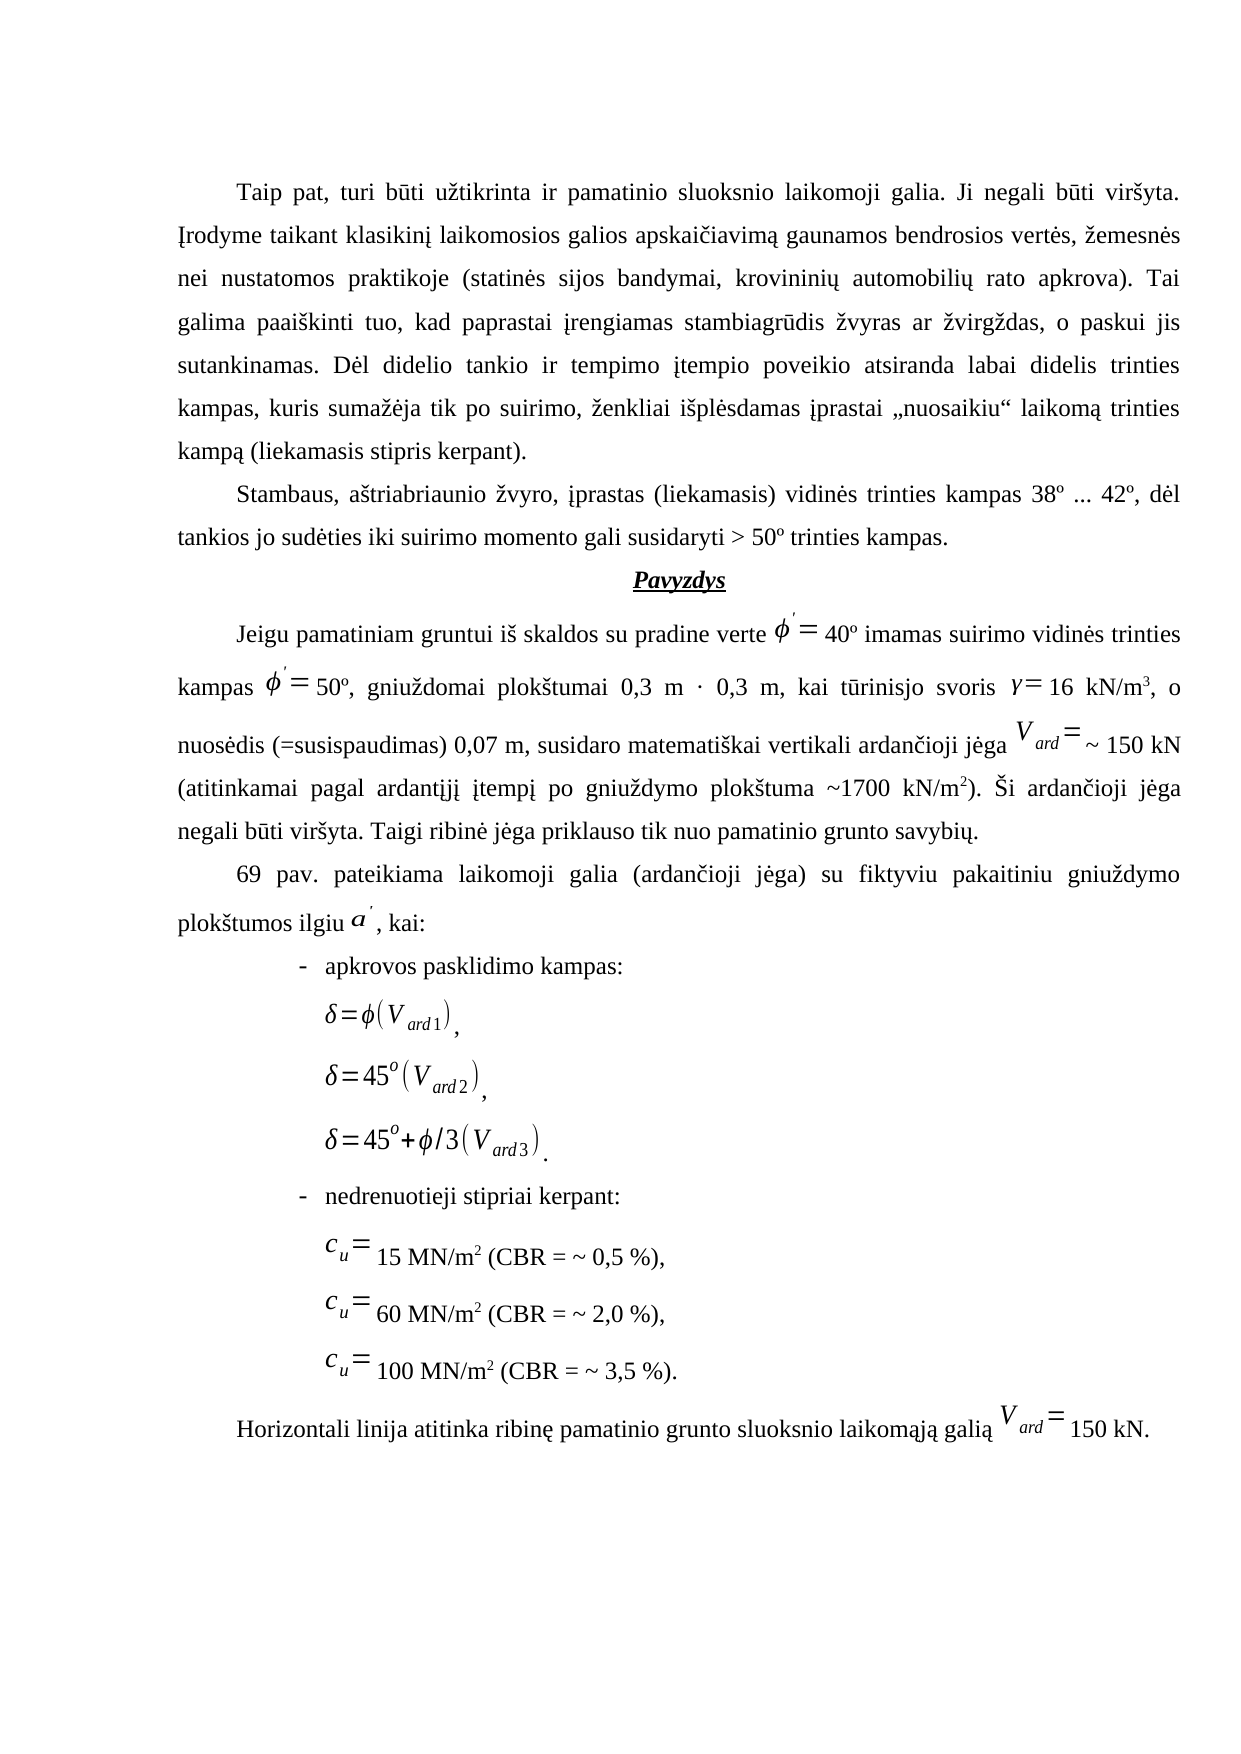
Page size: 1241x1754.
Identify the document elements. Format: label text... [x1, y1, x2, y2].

text - nedrenuotieji stipriai kerpant: [177, 1181, 1181, 1212]
text . [177, 1118, 1181, 1167]
text 15 MN/m2 (CBR = ~ 0,5 %), [177, 1228, 1181, 1271]
text 69 pav. pateikiama laikomoji galia (ardančioji jėga) su fiktyviu pakaitiniu gniuždymo plokštumos ilgiu , kai: [177, 859, 1181, 936]
text , [177, 997, 1181, 1040]
text 100 MN/m2 (CBR = ~ 3,5 %). [177, 1342, 1181, 1385]
text Horizontali linija atitinka ribinę pamatinio grunto sluoksnio laikomąją galią 150 kN. [177, 1399, 1181, 1442]
text Stambaus, aštriabriaunio žvyro, įprastas (liekamasis) vidinės trinties kampas 38º ... 42º, dėl tankios jo sudėties iki suirimo momento gali susidaryti > 50º trinties kampas. [177, 479, 1181, 551]
text - apkrovos pasklidimo kampas: [177, 951, 1181, 982]
text Pavyzdys [177, 565, 1181, 594]
text Jeigu pamatiniam gruntui iš skaldos su pradine verte 40º imamas suirimo vidinės trinties kampas 50º, gniuždomai plokštumai 0,3 m · 0,3 m, kai tūrinisjo svoris 16 kN/m3, o nuosėdis (=susispaudimas) 0,07 m, susidaro matematiškai vertikali ardančioji jėga ~ 150 kN (atitinkamai pagal ardantįjį įtempį po gniuždymo plokštuma ~1700 kN/m2). Ši ardančioji jėga negali būti viršyta. Taigi ribinė jėga priklauso tik nuo pamatinio grunto savybių. [177, 608, 1181, 845]
text Taip pat, turi būti užtikrinta ir pamatinio sluoksnio laikomoji galia. Ji negali būti viršyta. Įrodyme taikant klasikinį laikomosios galios apskaičiavimą gaunamos bendrosios vertės, žemesnės nei nustatomos praktikoje (statinės sijos bandymai, krovininių automobilių rato apkrova). Tai galima paaiškinti tuo, kad paprastai įrengiamas stambiagrūdis žvyras ar žvirgždas, o paskui jis sutankinamas. Dėl didelio tankio ir tempimo įtempio poveikio atsiranda labai didelis trinties kampas, kuris sumažėja tik po suirimo, ženkliai išplėsdamas įprastai „nuosaikiu“ laikomą trinties kampą (liekamasis stipris kerpant). [177, 177, 1181, 465]
text 60 MN/m2 (CBR = ~ 2,0 %), [177, 1285, 1181, 1328]
text , [177, 1054, 1181, 1103]
